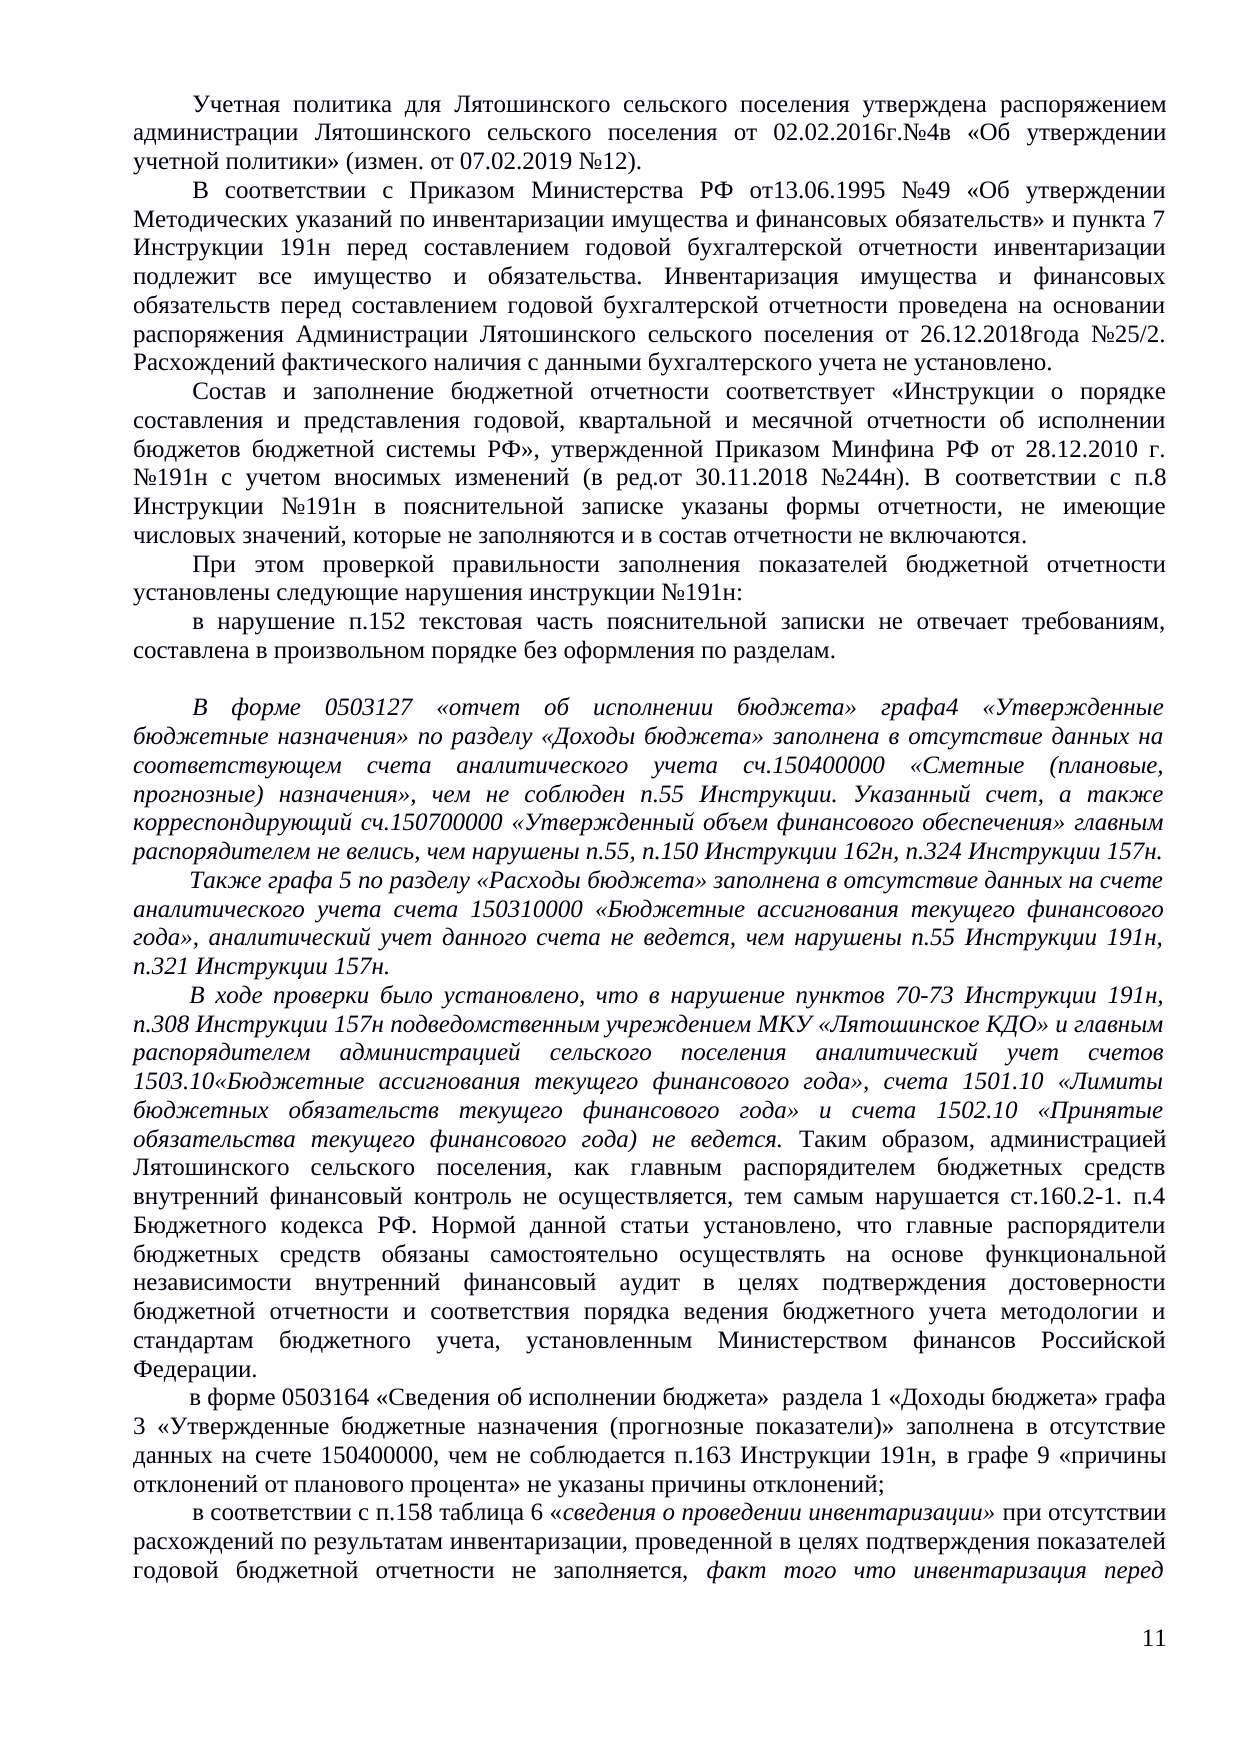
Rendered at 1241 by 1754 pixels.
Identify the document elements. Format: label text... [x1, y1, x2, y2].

text в форме 0503164 «Сведения об исполнении бюджета» раздела 1 «Доходы бюджета» графа 3 «Утвержденные бюджетные назначения (прогнозные показатели)» заполнена в отсутствие данных на счете 150400000, чем не соблюдается п.163 Инструкции 191н, в графе 9 «причины отклонений от планового процента» не указаны причины отклонений; [133, 1382, 1167, 1497]
text В форме 0503127 «отчет об исполнении бюджета» графа4 «Утвержденные бюджетные назначения» по разделу «Доходы бюджета» заполнена в отсутствие данных на соответствующем счета аналитического учета сч.150400000 «Сметные (плановые, прогнозные) назначения», чем не соблюден п.55 Инструкции. Указанный счет, а также корреспондирующий сч.150700000 «Утвержденный объем финансового обеспечения» главным распорядителем не велись, чем нарушены п.55, п.150 Инструкции 162н, п.324 Инструкции 157н. [133, 692, 1167, 865]
text В ходе проверки было установлено, что в нарушение пунктов 70-73 Инструкции 191н, п.308 Инструкции 157н подведомственным учреждением МКУ «Лятошинское КДО» и главным распорядителем администрацией сельского поселения аналитический учет счетов 1503.10«Бюджетные ассигнования текущего финансового года», счета 1501.10 «Лимиты бюджетных обязательств текущего финансового года» и счета 1502.10 «Принятые обязательства текущего финансового года) не ведется. Таким образом, администрацией Лятошинского сельского поселения, как главным распорядителем бюджетных средств внутренний финансовый контроль не осуществляется, тем самым нарушается ст.160.2-1. п.4 Бюджетного кодекса РФ. Нормой данной статьи установлено, что главные распорядители бюджетных средств обязаны самостоятельно осуществлять на основе функциональной независимости внутренний финансовый аудит в целях подтверждения достоверности бюджетной отчетности и соответствия порядка ведения бюджетного учета методологии и стандартам бюджетного учета, установленным Министерством финансов Российской Федерации. [133, 980, 1167, 1382]
text При этом проверкой правильности заполнения показателей бюджетной отчетности установлены следующие нарушения инструкции №191н: [133, 549, 1167, 606]
text в нарушение п.152 текстовая часть пояснительной записки не отвечает требованиям, составлена в произвольном порядке без оформления по разделам. [133, 606, 1167, 664]
text Учетная политика для Лятошинского сельского поселения утверждена распоряжением администрации Лятошинского сельского поселения от 02.02.2016г.№4в «Об утверждении учетной политики» (измен. от 07.02.2019 №12). [133, 89, 1167, 175]
text Состав и заполнение бюджетной отчетности соответствует «Инструкции о порядке составления и представления годовой, квартальной и месячной отчетности об исполнении бюджетов бюджетной системы РФ», утвержденной Приказом Минфина РФ от 28.12.2010 г. №191н с учетом вносимых изменений (в ред.от 30.11.2018 №244н). В соответствии с п.8 Инструкции №191н в пояснительной записке указаны формы отчетности, не имеющие числовых значений, которые не заполняются и в состав отчетности не включаются. [133, 376, 1167, 549]
text Также графа 5 по разделу «Расходы бюджета» заполнена в отсутствие данных на счете аналитического учета счета 150310000 «Бюджетные ассигнования текущего финансового года», аналитический учет данного счета не ведется, чем нарушены п.55 Инструкции 191н, п.321 Инструкции 157н. [133, 865, 1167, 980]
text В соответствии с Приказом Министерства РФ от13.06.1995 №49 «Об утверждении Методических указаний по инвентаризации имущества и финансовых обязательств» и пункта 7 Инструкции 191н перед составлением годовой бухгалтерской отчетности инвентаризации подлежит все имущество и обязательства. Инвентаризация имущества и финансовых обязательств перед составлением годовой бухгалтерской отчетности проведена на основании распоряжения Администрации Лятошинского сельского поселения от 26.12.2018года №25/2. Расхождений фактического наличия с данными бухгалтерского учета не установлено. [133, 175, 1167, 376]
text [133, 1497, 1167, 1584]
